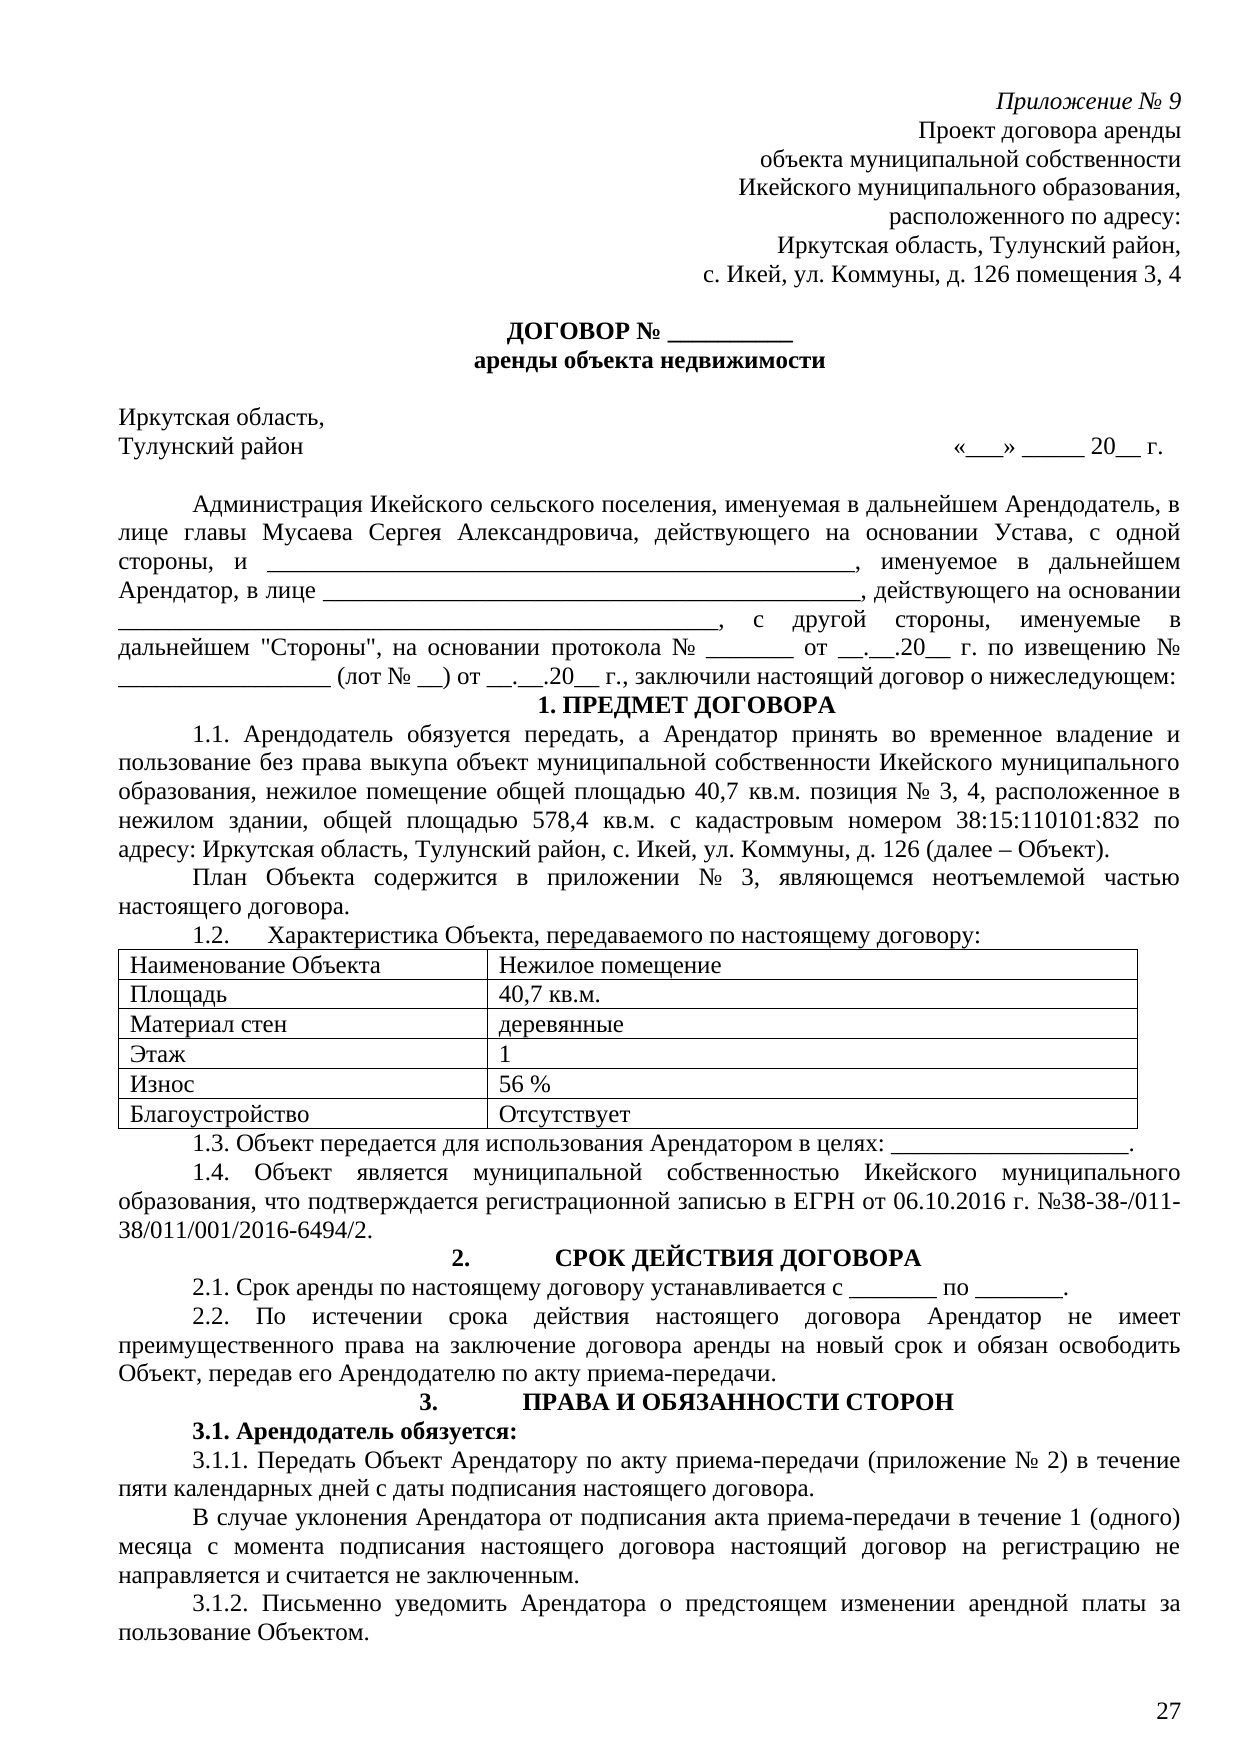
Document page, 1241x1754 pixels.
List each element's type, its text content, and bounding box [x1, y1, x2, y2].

table_cell Отсутствует [488, 1099, 1137, 1127]
table_cell 1 [488, 1039, 1137, 1068]
text 3.1. Арендодатель обязуется: [118, 1416, 1181, 1445]
table_header Нежилое помещение [488, 950, 1137, 978]
table_cell Материал стен [119, 1009, 487, 1038]
text Администрация Икейского сельского поселения, именуемая в дальнейшем Арендодатель, в лице главы Мусаева Сергея Александровича, действующего на основании Устава, с одной стороны, и _______________________________________________, именуемое в дальнейшем Арендатор, в лице ___________________________________________, действующего на основании ________________________________________________, c другой стороны, именуемые в дальнейшем "Стороны", на основании протокола № _______ от __.__.20__ г. по извещению № _________________ (лот № __) от __.__.20__ г., заключили настоящий договор о нижеследующем: [118, 489, 1181, 690]
text с. Икей, ул. Коммуны, д. 126 помещения 3, 4 [118, 259, 1181, 287]
text объекта муниципальной собственности [118, 144, 1181, 172]
table_cell Площадь [119, 980, 487, 1008]
text В случае уклонения Арендатора от подписания акта приема-передачи в течение 1 (одного) месяца с момента подписания настоящего договора настоящий договор на регистрацию не направляется и считается не заключенным. [118, 1502, 1181, 1588]
list Характеристика Объекта, передаваемого по настоящему договору: [192, 920, 1181, 949]
text 2.2. По истечении срока действия настоящего договора Арендатор не имеет преимущественного права на заключение договора аренды на новый срок и обязан освободить Объект, передав его Арендодателю по акту приема-передачи. [118, 1301, 1181, 1387]
text План Объекта содержится в приложении № 3, являющемся неотъемлемой частью настоящего договора. [118, 862, 1181, 920]
text аренды объекта недвижимости [118, 345, 1181, 374]
text Проект договора аренды [118, 115, 1181, 144]
text Тулунский район «___» _____ 20__ г. [118, 431, 1181, 460]
text ДОГОВОР № __________ [118, 316, 1181, 345]
text 1.1. Арендодатель обязуется передать, а Арендатор принять во временное владение и пользование без права выкупа объект муниципальной собственности Икейского муниципального образования, нежилое помещение общей площадью 40,7 кв.м. позиция № 3, 4, расположенное в нежилом здании, общей площадью 578,4 кв.м. с кадастровым номером 38:15:110101:832 по адресу: Иркутская область, Тулунский район, с. Икей, ул. Коммуны, д. 126 (далее – Объект). [118, 719, 1181, 862]
table_cell 56 % [488, 1069, 1137, 1098]
table_cell Благоустройство [119, 1099, 487, 1127]
text 2.1. Срок аренды по настоящему договору устанавливается с _______ по _______. [118, 1272, 1181, 1301]
table_cell Этаж [119, 1039, 487, 1068]
list СРОК ДЕЙСТВИЯ ДОГОВОРА [192, 1243, 1181, 1272]
text 3.1.2. Письменно уведомить Арендатора о предстоящем изменении арендной платы за пользование Объектом. [118, 1588, 1181, 1646]
table_cell деревянные [488, 1009, 1137, 1038]
table_header Наименование Объекта [119, 950, 487, 978]
list ПРАВА И ОБЯЗАННОСТИ СТОРОН [192, 1387, 1181, 1416]
text 1.4. Объект является муниципальной собственностью Икейского муниципального образования, что подтверждается регистрационной записью в ЕГРН от 06.10.2016 г. №38-38-/011-38/011/001/2016-6494/2. [118, 1157, 1181, 1243]
text расположенного по адресу: [118, 201, 1181, 230]
text 3.1.1. Передать Объект Арендатору по акту приема-передачи (приложение № 2) в течение пяти календарных дней с даты подписания настоящего договора. [118, 1445, 1181, 1502]
text 1. ПРЕДМЕТ ДОГОВОРА [118, 690, 1181, 719]
text Иркутская область, Тулунский район, [118, 230, 1181, 259]
text Иркутская область, [118, 402, 1181, 431]
text Икейского муниципального образования, [118, 172, 1181, 201]
table_cell Износ [119, 1069, 487, 1098]
text 1.3. Объект передается для использования Арендатором в целях: ___________________. [118, 1128, 1181, 1157]
table_cell 40,7 кв.м. [488, 980, 1137, 1008]
subtitle Приложение № 9 [118, 86, 1181, 115]
